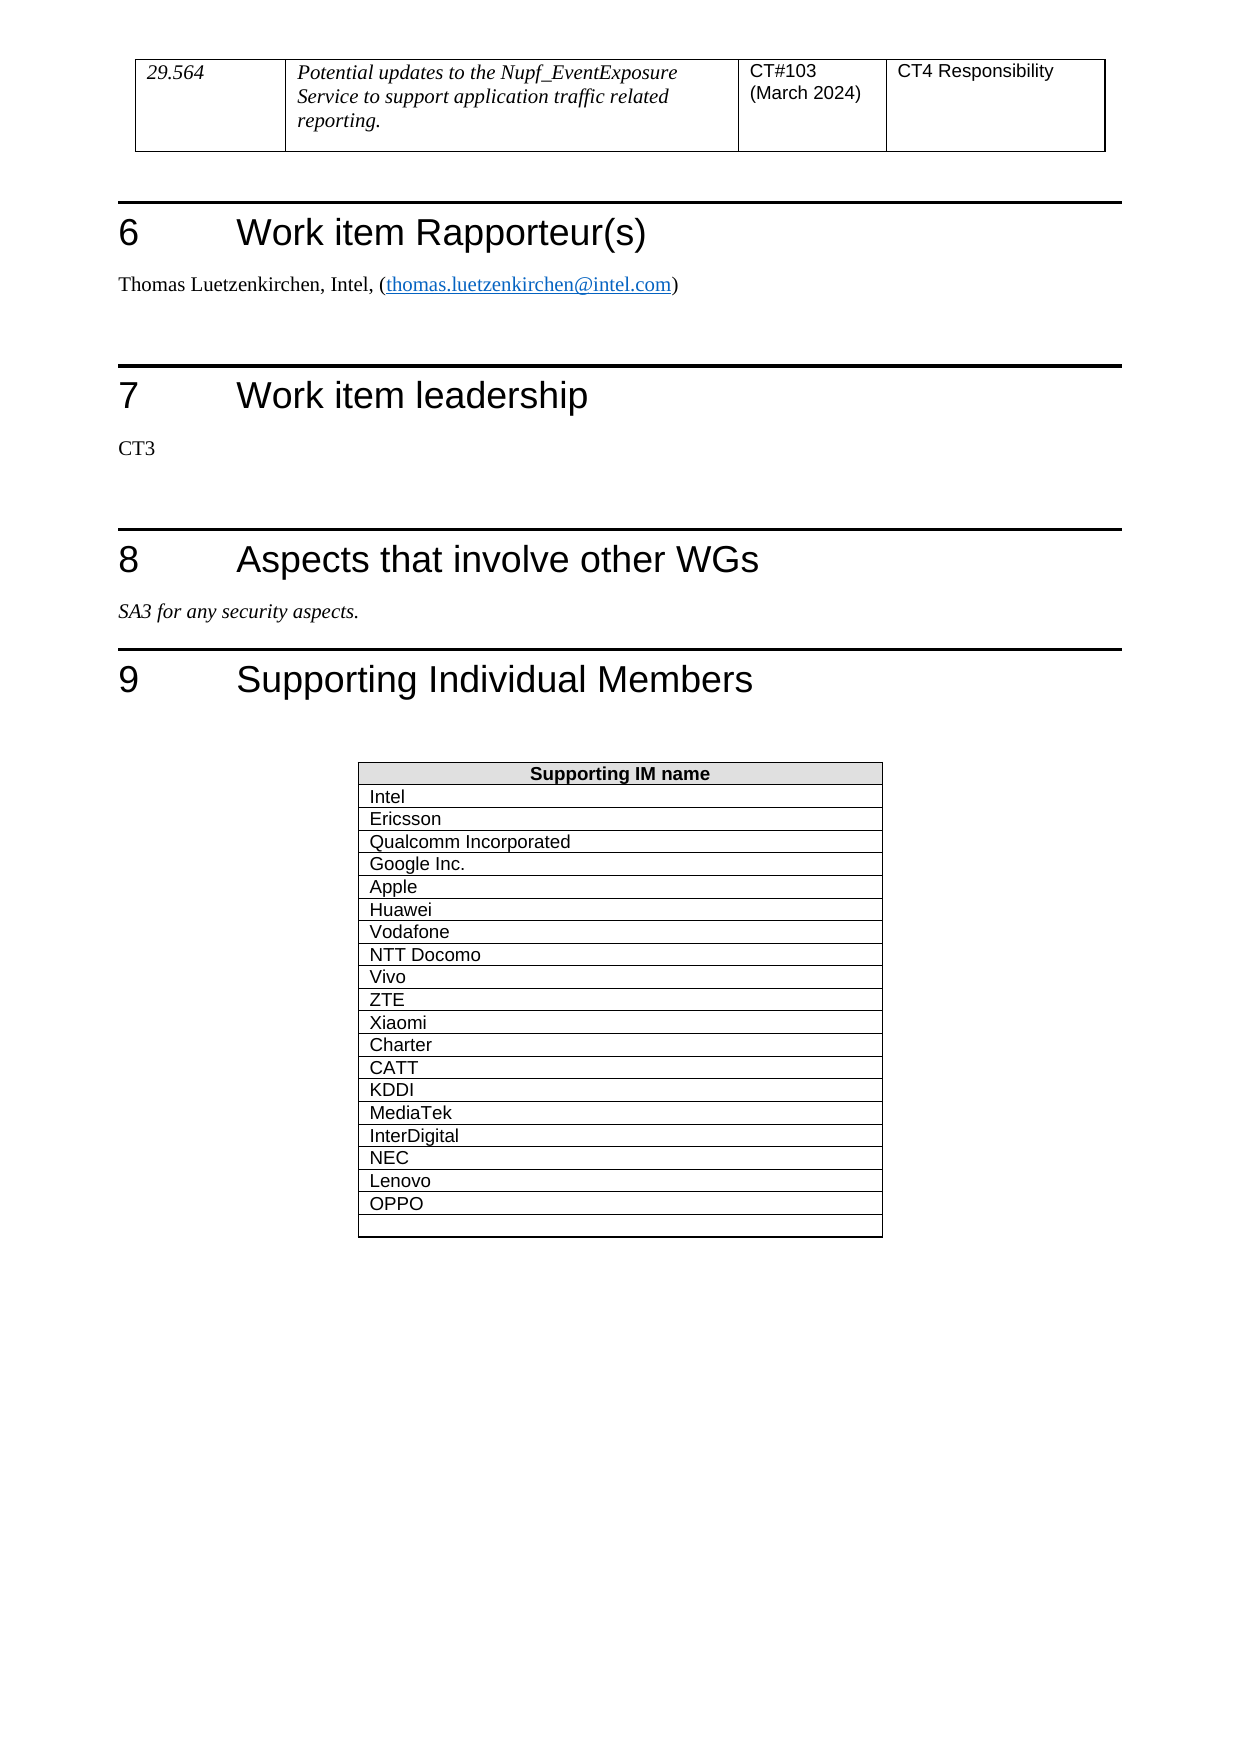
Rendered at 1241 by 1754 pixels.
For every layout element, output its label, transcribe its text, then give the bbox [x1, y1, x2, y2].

subtitle 6 Work item Rapporteur(s) [118, 204, 1122, 254]
table_cell Intel [359, 785, 882, 807]
table_cell OPPO [359, 1192, 882, 1214]
subtitle 9 Supporting Individual Members [118, 651, 1122, 700]
table_cell Qualcomm Incorporated [359, 831, 882, 852]
table_cell CATT [359, 1057, 882, 1078]
table_cell Potential updates to the Nupf_EventExposure Service to support application traffic related reporting. [286, 60, 738, 151]
table_cell ZTE [359, 989, 882, 1010]
table_cell Apple [359, 876, 882, 897]
table_cell InterDigital [359, 1125, 882, 1146]
table_cell CT4 Responsibility [887, 60, 1104, 151]
table_cell [359, 1215, 882, 1236]
table_cell Xiaomi [359, 1011, 882, 1033]
subtitle 7 Work item leadership [118, 368, 1122, 417]
table_cell Vodafone [359, 921, 882, 943]
table_cell KDDI [359, 1079, 882, 1101]
text SA3 for any security aspects. [118, 599, 1122, 623]
table_cell Vivo [359, 966, 882, 988]
table_cell Google Inc. [359, 853, 882, 875]
table_cell NTT Docomo [359, 944, 882, 965]
table_cell Charter [359, 1034, 882, 1056]
table_cell Lenovo [359, 1170, 882, 1191]
table_cell NEC [359, 1147, 882, 1169]
text Thomas Luetzenkirchen, Intel, (thomas.luetzenkirchen@intel.com) [118, 272, 1122, 296]
table_cell Huawei [359, 899, 882, 920]
text CT3 [118, 436, 1122, 459]
table_cell MediaTek [359, 1102, 882, 1123]
table_cell Ericsson [359, 808, 882, 829]
table_cell CT#103 (March 2024) [739, 60, 886, 151]
table_header Supporting IM name [359, 763, 882, 784]
subtitle 8 Aspects that involve other WGs [118, 531, 1122, 580]
table_cell 29.564 [136, 60, 285, 151]
